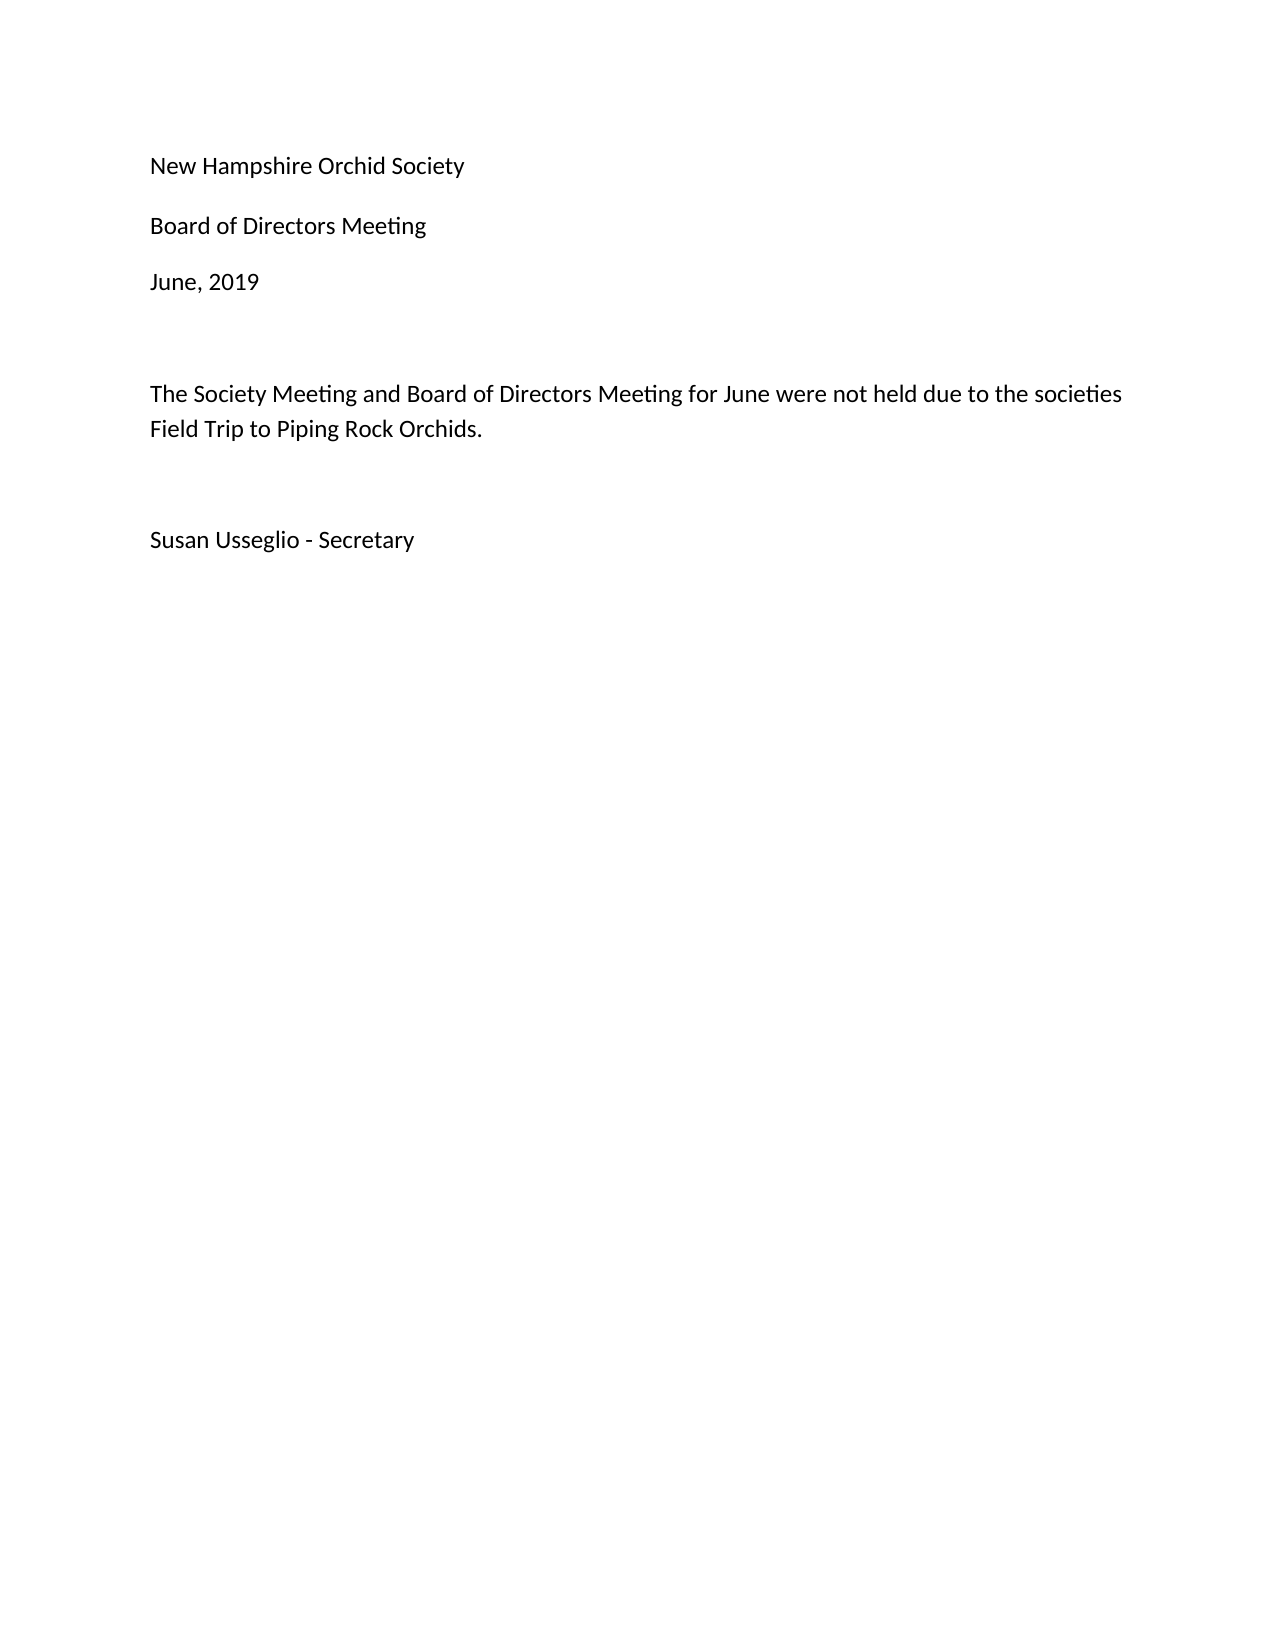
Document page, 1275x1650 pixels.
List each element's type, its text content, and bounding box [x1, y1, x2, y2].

text New Hampshire Orchid Society [150, 150, 1125, 181]
text Board of Directors Meeting [150, 206, 1125, 241]
text The Society Meeting and Board of Directors Meeting for June were not held due to the societies Field Trip to Piping Rock Orchids. [150, 373, 1125, 443]
text June, 2019 [150, 262, 1125, 297]
text Susan Usseglio - Secretary [150, 520, 1125, 555]
